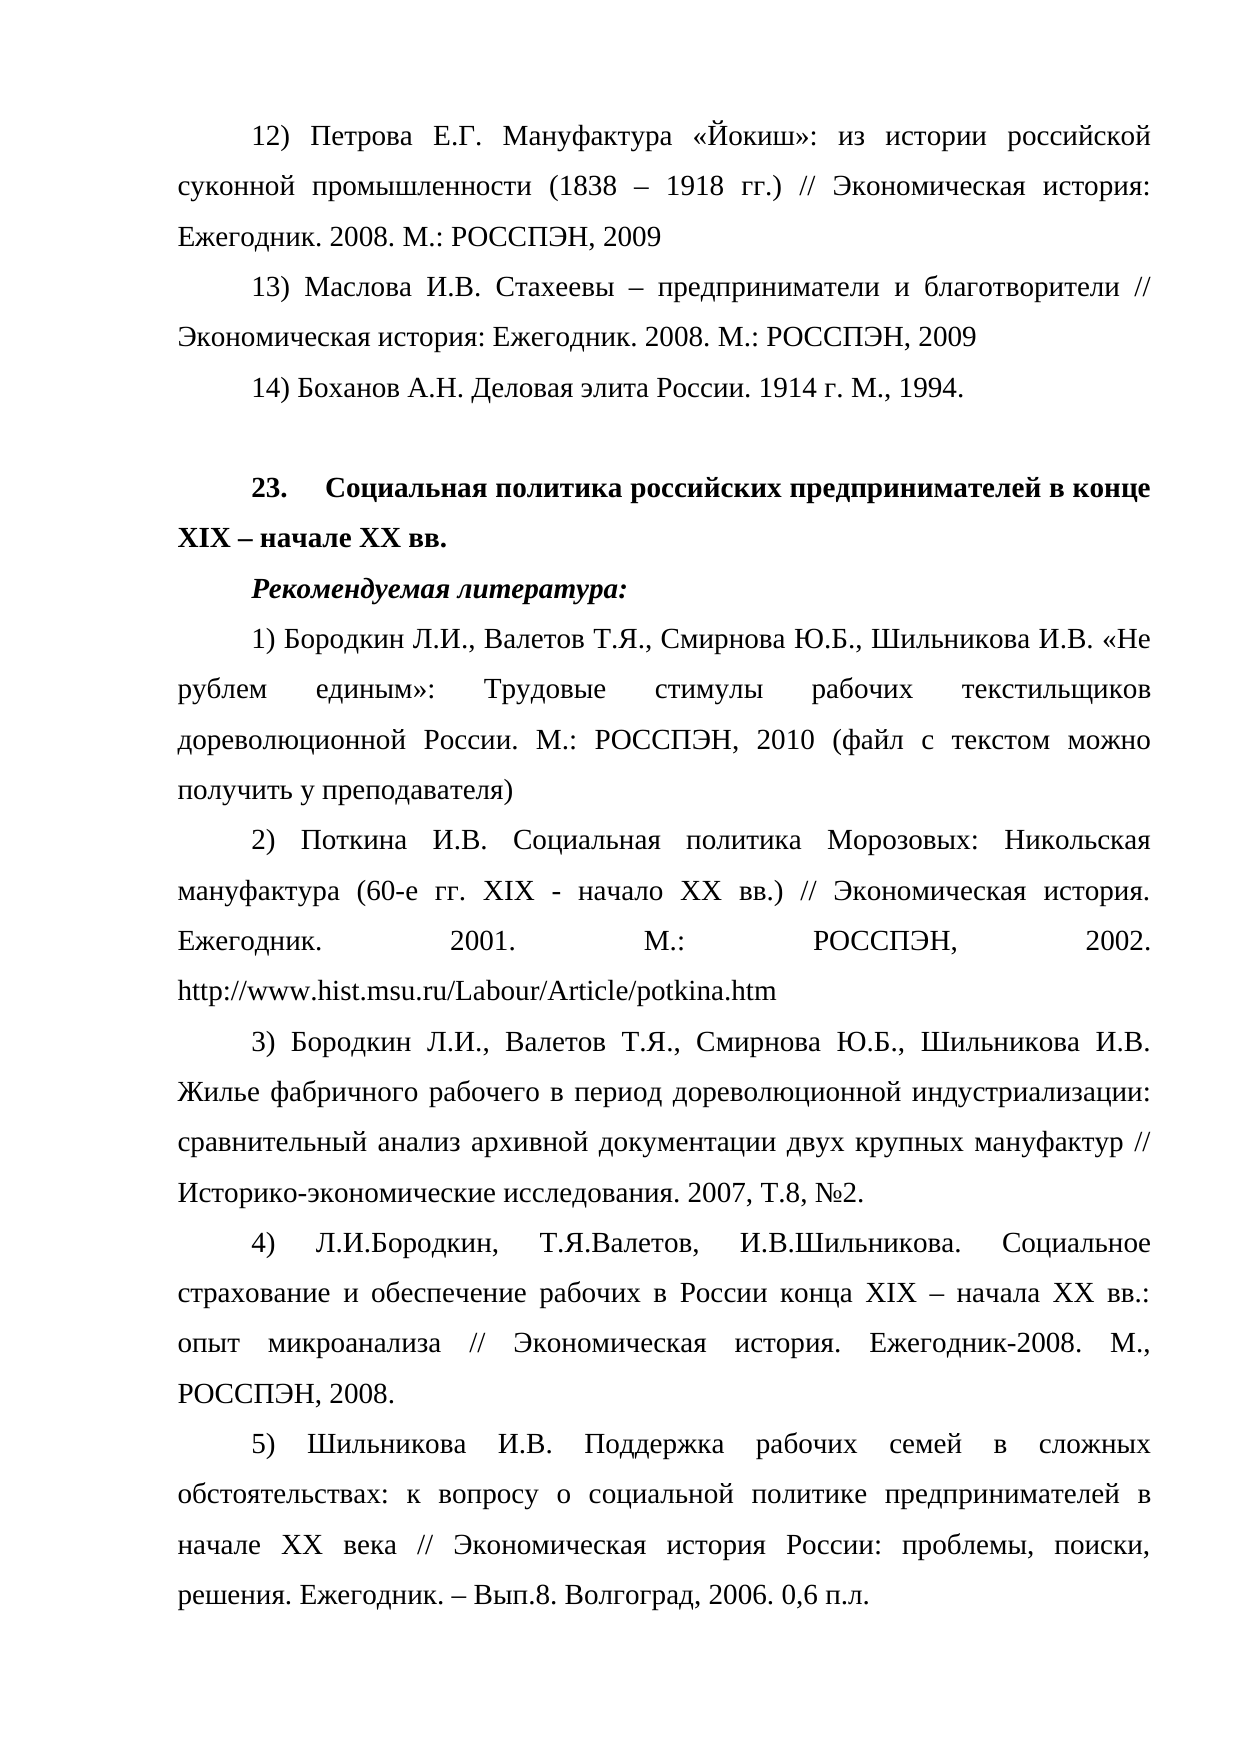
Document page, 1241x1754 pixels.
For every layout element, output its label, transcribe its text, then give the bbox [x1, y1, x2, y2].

text 23. Социальная политика российских предпринимателей в конце XIX – начале ХХ вв. [177, 470, 1152, 554]
text 1) Бородкин Л.И., Валетов Т.Я., Смирнова Ю.Б., Шильникова И.В. «Не рублем единым»: Трудовые стимулы рабочих текстильщиков дореволюционной России. М.: РОССПЭН, 2010 (файл с текстом можно получить у преподавателя) [177, 621, 1152, 806]
text 5) Шильникова И.В. Поддержка рабочих семей в сложных обстоятельствах: к вопросу о социальной политике предпринимателей в начале ХХ века // Экономическая история России: проблемы, поиски, решения. Ежегодник. – Вып.8. Волгоград, 2006. 0,6 п.л. [177, 1426, 1152, 1611]
text 2) Поткина И.В. Социальная политика Морозовых: Никольская мануфактура (60-е гг. XIX - начало XX вв.) // Экономическая история. Ежегодник. 2001. М.: РОССПЭН, 2002. http://www.hist.msu.ru/Labour/Article/potkina.htm [177, 822, 1152, 1007]
text Рекомендуемая литература: [177, 571, 1152, 604]
text 4) Л.И.Бородкин, Т.Я.Валетов, И.В.Шильникова. Социальное страхование и обеспечение рабочих в России конца XIX – начала XX вв.: опыт микроанализа // Экономическая история. Ежегодник-2008. М., РОССПЭН, 2008. [177, 1225, 1152, 1409]
text 14) Боханов А.Н. Деловая элита России. 1914 г. М., 1994. [177, 370, 1152, 403]
text 3) Бородкин Л.И., Валетов Т.Я., Смирнова Ю.Б., Шильникова И.В. Жилье фабричного рабочего в период дореволюционной индустриализации: сравнительный анализ архивной документации двух крупных мануфактур // Историко-экономические исследования. 2007, Т.8, №2. [177, 1024, 1152, 1208]
text 12) Петрова Е.Г. Мануфактура «Йокиш»: из истории российской суконной промышленности (1838 – 1918 гг.) // Экономическая история: Ежегодник. 2008. М.: РОССПЭН, 2009 [177, 118, 1152, 252]
text 13) Маслова И.В. Стахеевы – предприниматели и благотворители // Экономическая история: Ежегодник. 2008. М.: РОССПЭН, 2009 [177, 269, 1152, 353]
